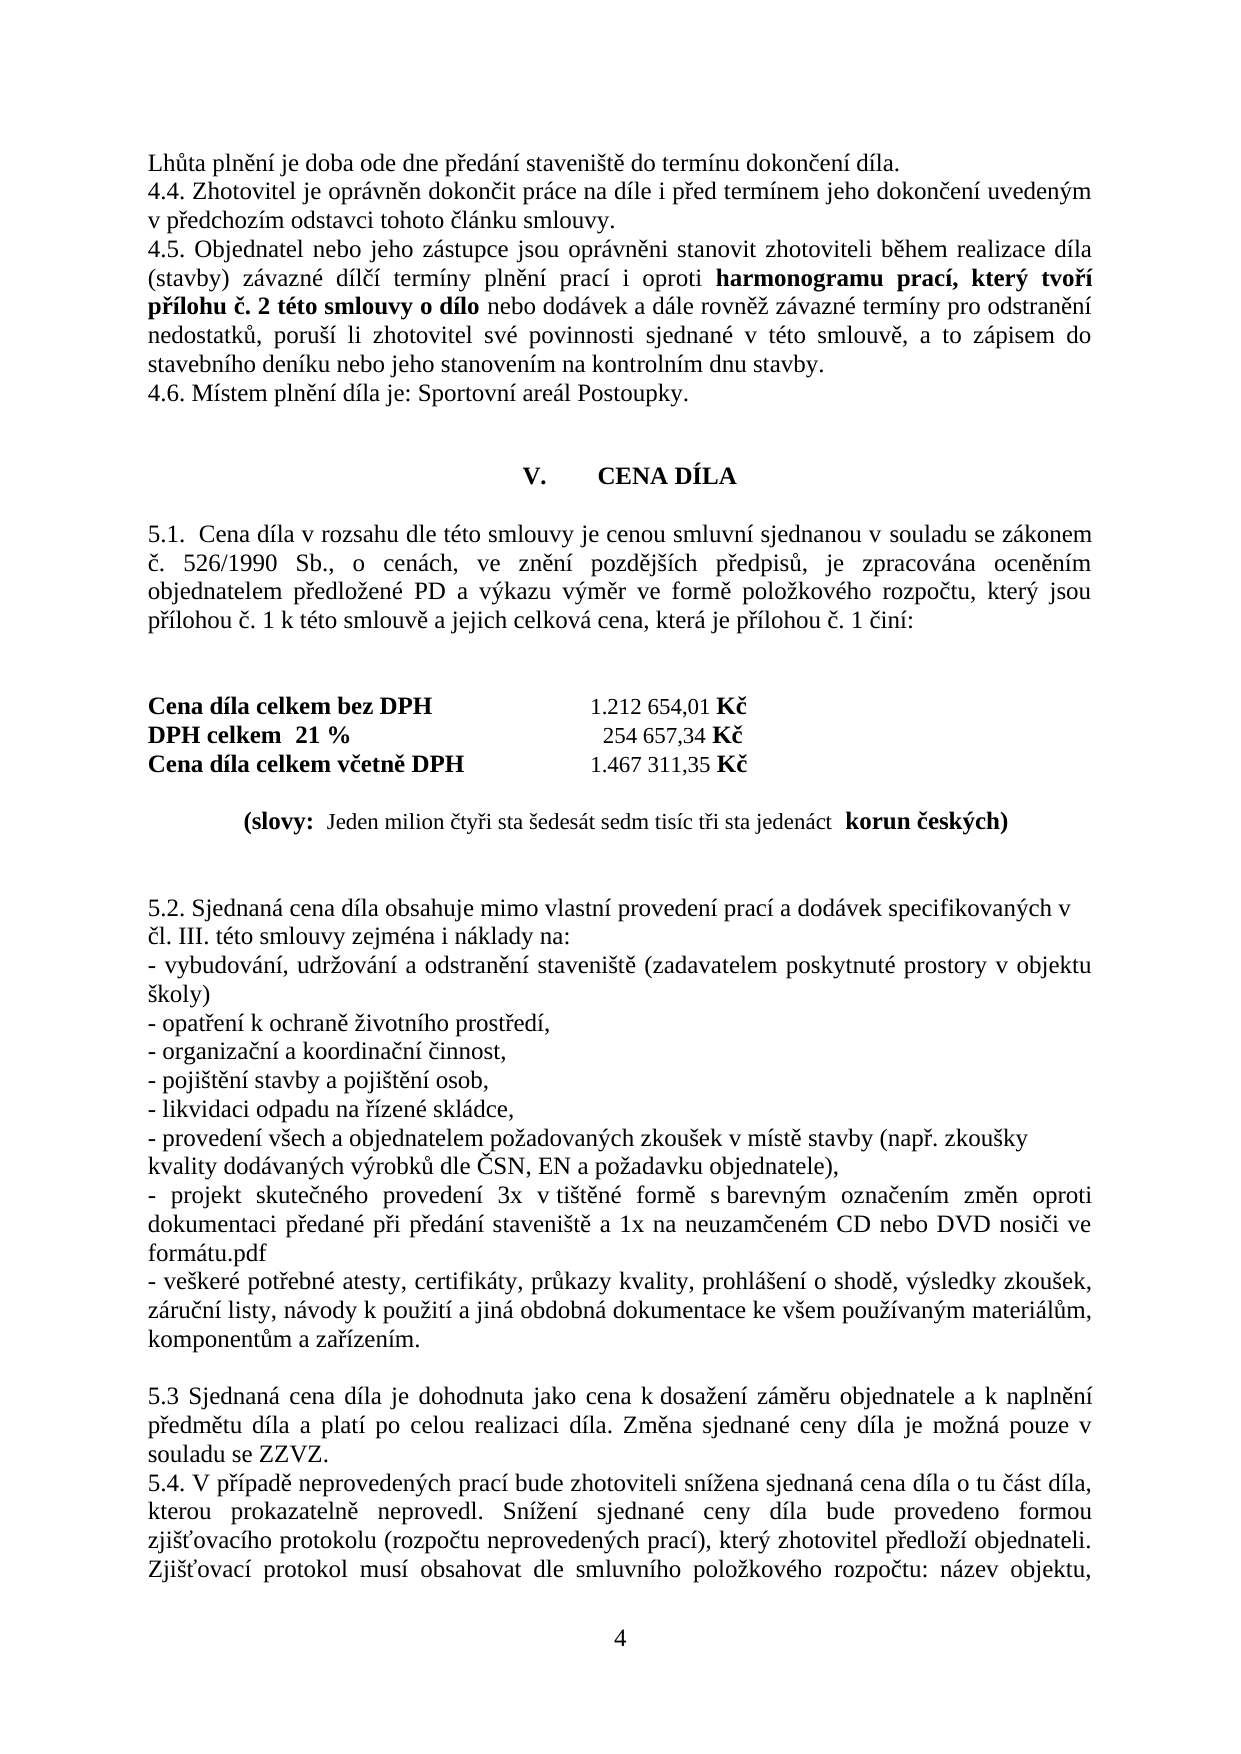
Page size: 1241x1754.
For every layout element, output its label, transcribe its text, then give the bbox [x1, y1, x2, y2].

text 4.4. Zhotovitel je oprávněn dokončit práce na díle i před termínem jeho dokončení uvedeným v předchozím odstavci tohoto článku smlouvy. [148, 176, 1093, 234]
text 4.5. Objednatel nebo jeho zástupce jsou oprávněni stanovit zhotoviteli během realizace díla (stavby) závazné dílčí termíny plnění prací i oproti harmonogramu prací, který tvoří přílohu č. 2 této smlouvy o dílo nebo dodávek a dále rovněž závazné termíny pro odstranění nedostatků, poruší li zhotovitel své povinnosti sjednané v této smlouvě, a to zápisem do stavebního deníku nebo jeho stanovením na kontrolním dnu stavby. [148, 234, 1093, 378]
text 5.3 Sjednaná cena díla je dohodnuta jako cena k dosažení záměru objednatele a k naplnění předmětu díla a platí po celou realizaci díla. Změna sjednané ceny díla je možná pouze v souladu se ZZVZ. [148, 1381, 1093, 1468]
text - provedení všech a objednatelem požadovaných zkoušek v místě stavby (např. zkoušky kvality dodávaných výrobků dle ČSN, EN a požadavku objednatele), [148, 1123, 1093, 1180]
text - projekt skutečného provedení 3x v tištěné formě s barevným označením změn oproti dokumentaci předané při předání staveniště a 1x na neuzamčeném CD nebo DVD nosiči ve formátu.pdf [148, 1180, 1093, 1266]
text - likvidaci odpadu na řízené skládce, [148, 1094, 1093, 1123]
text 4.6. Místem plnění díla je: Sportovní areál Postoupky. [148, 378, 1093, 406]
text - pojištění stavby a pojištění osob, [148, 1065, 1093, 1094]
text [148, 1468, 1093, 1583]
text (slovy: Jeden milion čtyři sta šedesát sedm tisíc tři sta jedenáct korun českých) [148, 806, 1104, 835]
text 5.1. Cena díla v rozsahu dle této smlouvy je cenou smluvní sjednanou v souladu se zákonem č. 526/1990 Sb., o cenách, ve znění pozdějších předpisů, je zpracována oceněním objednatelem předložené PD a výkazu výměr ve formě položkového rozpočtu, který jsou přílohou č. 1 k této smlouvě a jejich celková cena, která je přílohou č. 1 činí: [148, 519, 1093, 634]
text - organizační a koordinační činnost, [148, 1036, 1093, 1065]
text - vybudování, udržování a odstranění staveniště (zadavatelem poskytnuté prostory v objektu školy) [148, 950, 1093, 1008]
text - opatření k ochraně životního prostředí, [148, 1008, 1093, 1036]
text Cena díla celkem včetně DPH 1.467 311,35 Kč [148, 749, 1104, 778]
text 5.2. Sjednaná cena díla obsahuje mimo vlastní provedení prací a dodávek specifikovaných v čl. III. této smlouvy zejména i náklady na: [148, 893, 1093, 950]
text - veškeré potřebné atesty, certifikáty, průkazy kvality, prohlášení o shodě, výsledky zkoušek, záruční listy, návody k použití a jiná obdobná dokumentace ke všem používaným materiálům, komponentům a zařízením. [148, 1266, 1093, 1353]
text Lhůta plnění je doba ode dne předání staveniště do termínu dokončení díla. [148, 148, 1093, 176]
list CENA DÍLA [166, 461, 1093, 490]
text DPH celkem 21 % 254 657,34 Kč [148, 720, 1104, 749]
text Cena díla celkem bez DPH 1.212 654,01 Kč [148, 691, 1088, 720]
